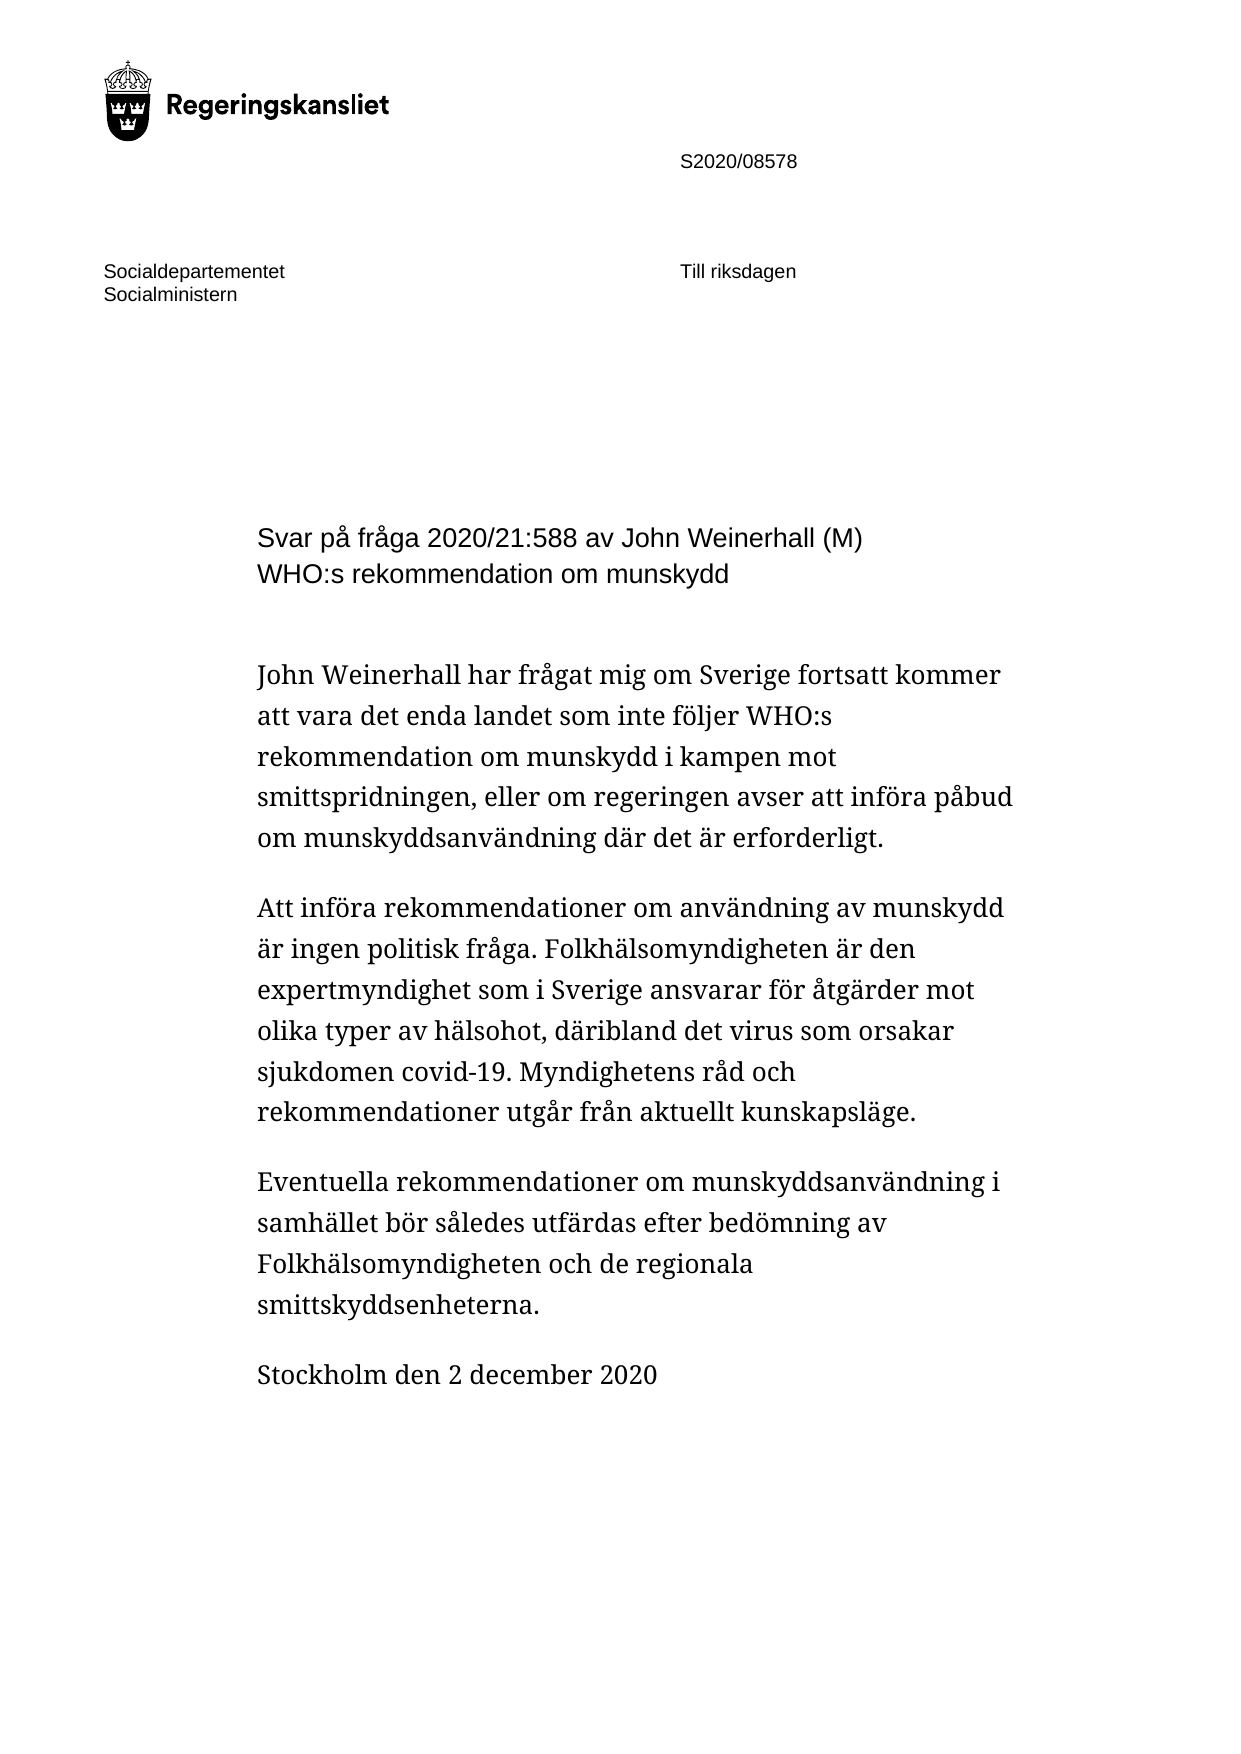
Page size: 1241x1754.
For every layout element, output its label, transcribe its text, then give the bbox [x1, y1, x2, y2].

text Stockholm den [257, 1357, 1033, 1392]
text Eventuella rekommendationer om munskyddsanvändning i samhället bör således utfärdas efter bedömning av Folkhälsomyndigheten och de regionala smittskyddsenheterna. [257, 1164, 1033, 1322]
text John Weinerhall har frågat mig om Sverige fortsatt kommer att vara det enda landet som inte följer WHO:s rekommendation om munskydd i kampen mot smittspridningen, eller om regeringen avser att införa påbud om munskyddsanvändning där det är erforderligt. [257, 657, 1033, 855]
title Svar på fråga 2020/21:588 av John Weinerhall (M) WHO:s rekommendation om munskydd [257, 522, 1033, 589]
text Att införa rekommendationer om användning av munskydd är ingen politisk fråga. Folkhälsomyndigheten är den expertmyndighet som i Sverige ansvarar för åtgärder mot olika typer av hälsohot, däribland det virus som orsakar sjukdomen covid-19. Myndighetens råd och rekommendationer utgår från aktuellt kunskapsläge. [257, 890, 1033, 1129]
